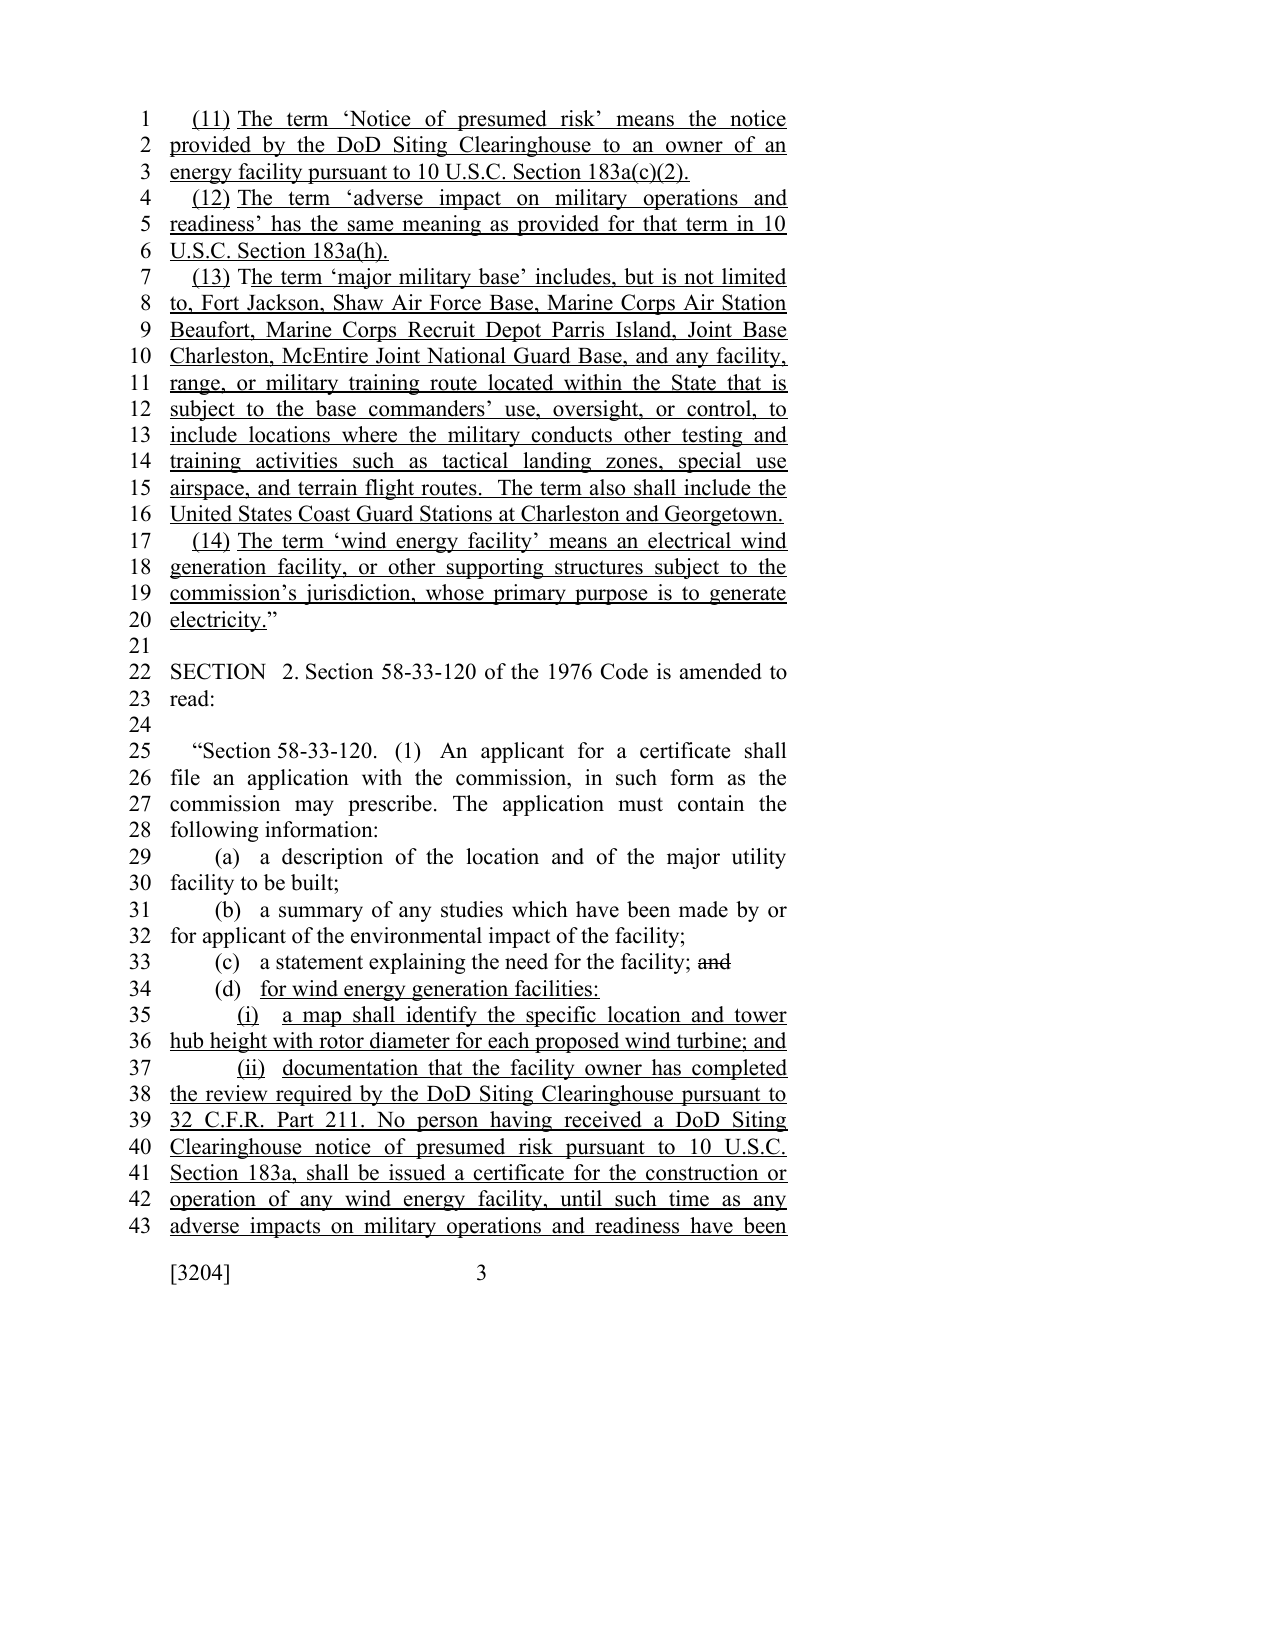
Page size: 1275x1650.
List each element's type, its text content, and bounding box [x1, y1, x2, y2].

text (14) The term ‘wind energy facility’ means an electrical wind generation facility, or other supporting structures subject to the commission’s jurisdiction, whose primary purpose is to generate electricity.” [169, 577, 787, 602]
text (c) a statement explaining the need for the facility; and [169, 948, 787, 975]
text (a) a description of the location and of the major utility facility to be built; [169, 843, 787, 896]
text (12) The term ‘adverse impact on military operations and readiness’ has the same meaning as provided for that term in 10 U.S.C. Section 183a(h). [169, 184, 787, 233]
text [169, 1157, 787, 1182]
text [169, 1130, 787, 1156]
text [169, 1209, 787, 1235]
text (11) The term ‘Notice of presumed risk’ means the notice provided by the DoD Siting Clearinghouse to an owner of an energy facility pursuant to 10 U.S.C. Section 183a(c)(2). [169, 155, 787, 184]
text (11) The term ‘Notice of presumed risk’ means the notice provided by the DoD Siting Clearinghouse to an owner of an energy facility pursuant to 10 U.S.C. Section 183a(c)(2). [169, 105, 787, 154]
text (i) a map shall identify the specific location and tower hub height with rotor diameter for each proposed wind turbine; and [169, 1001, 787, 1050]
text SECTION 2. Section 58-33-120 of the 1976 Code is amended to read: [169, 658, 787, 711]
text (14) The term ‘wind energy facility’ means an electrical wind generation facility, or other supporting structures subject to the commission’s jurisdiction, whose primary purpose is to generate electricity.” [169, 527, 787, 576]
text (12) The term ‘adverse impact on military operations and readiness’ has the same meaning as provided for that term in 10 U.S.C. Section 183a(h). [169, 234, 787, 263]
text (14) The term ‘wind energy facility’ means an electrical wind generation facility, or other supporting structures subject to the commission’s jurisdiction, whose primary purpose is to generate electricity.” [169, 603, 787, 632]
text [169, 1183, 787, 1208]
text (b) a summary of any studies which have been made by or for applicant of the environmental impact of the facility; [169, 896, 787, 948]
text (d) for wind energy generation facilities: [169, 975, 787, 1001]
text “Section 58-33-120. (1) An applicant for a certificate shall file an application with the commission, in such form as the commission may prescribe. The application must contain the following information: [169, 737, 787, 843]
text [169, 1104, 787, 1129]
